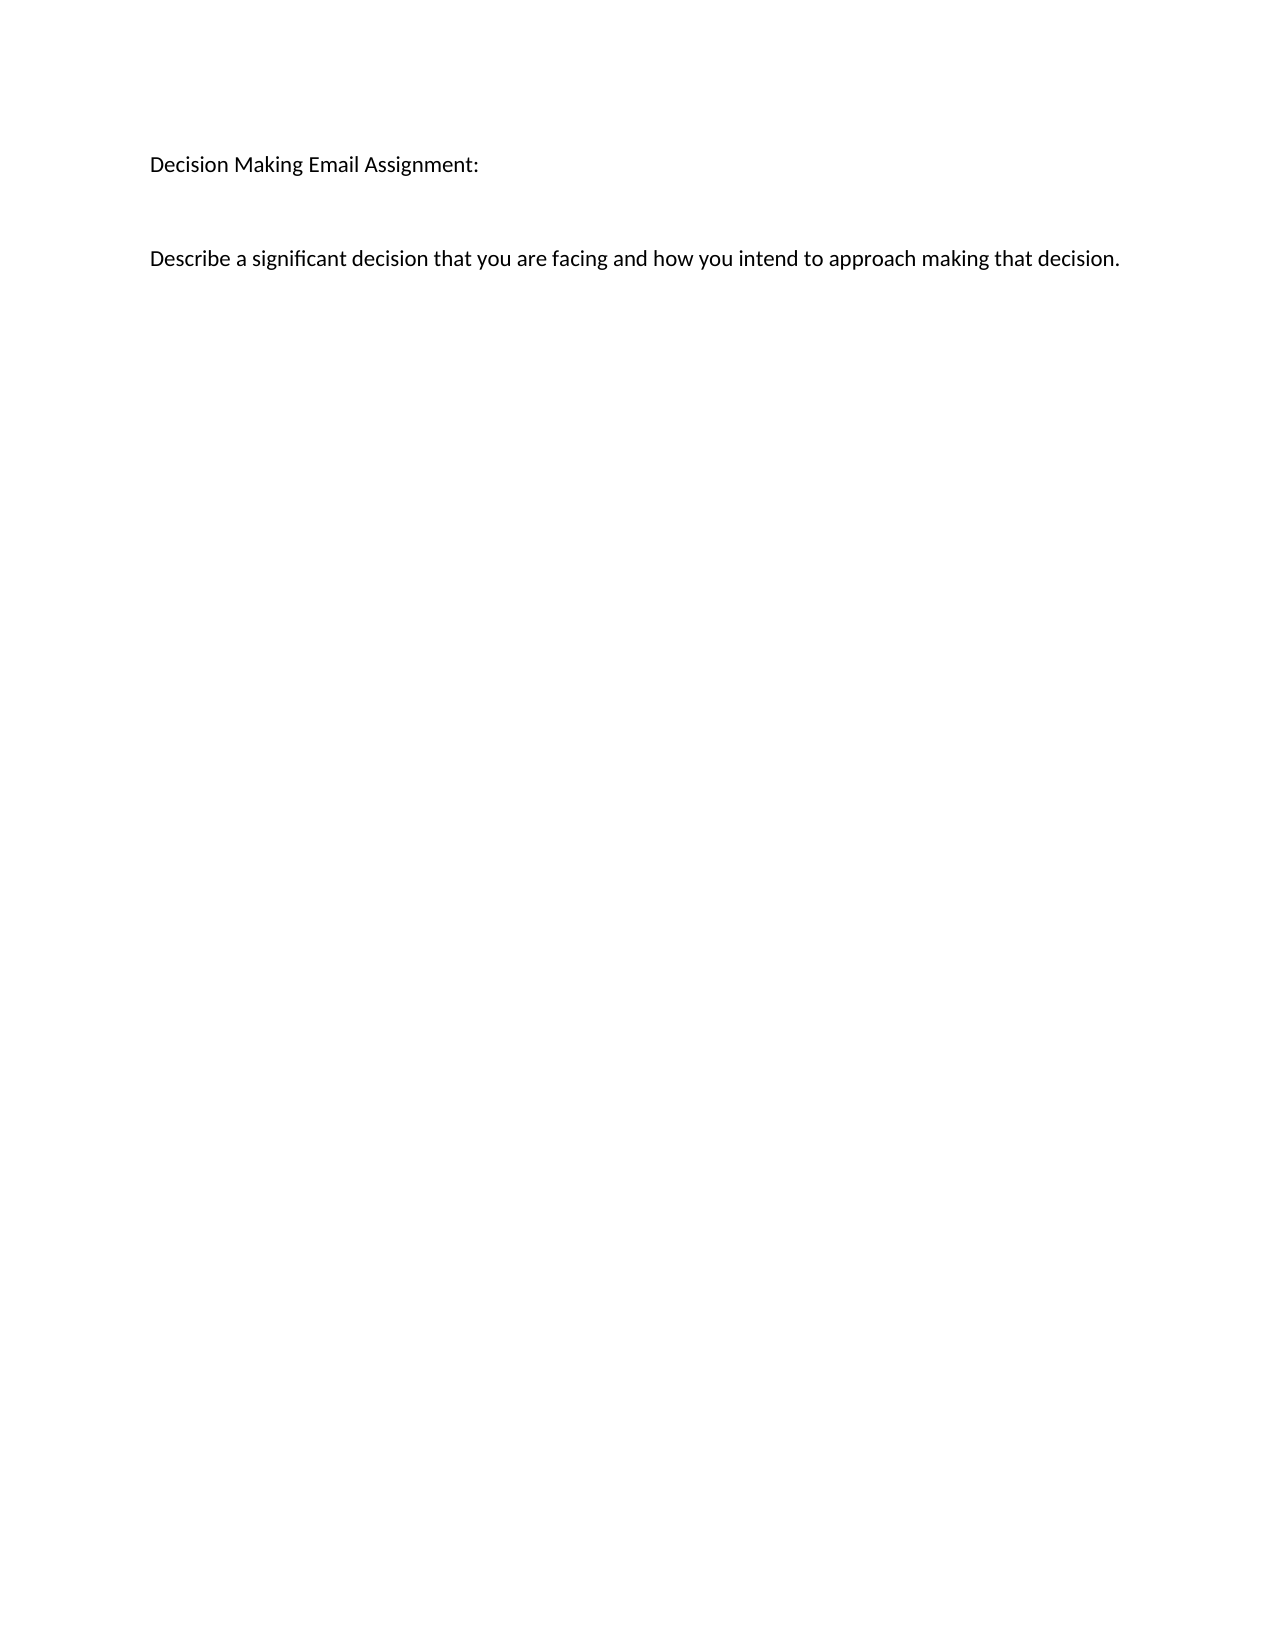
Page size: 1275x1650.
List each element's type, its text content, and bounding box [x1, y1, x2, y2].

text Decision Making Email Assignment: [150, 150, 1125, 178]
text Describe a significant decision that you are facing and how you intend to approach making that decision. [150, 244, 1125, 272]
